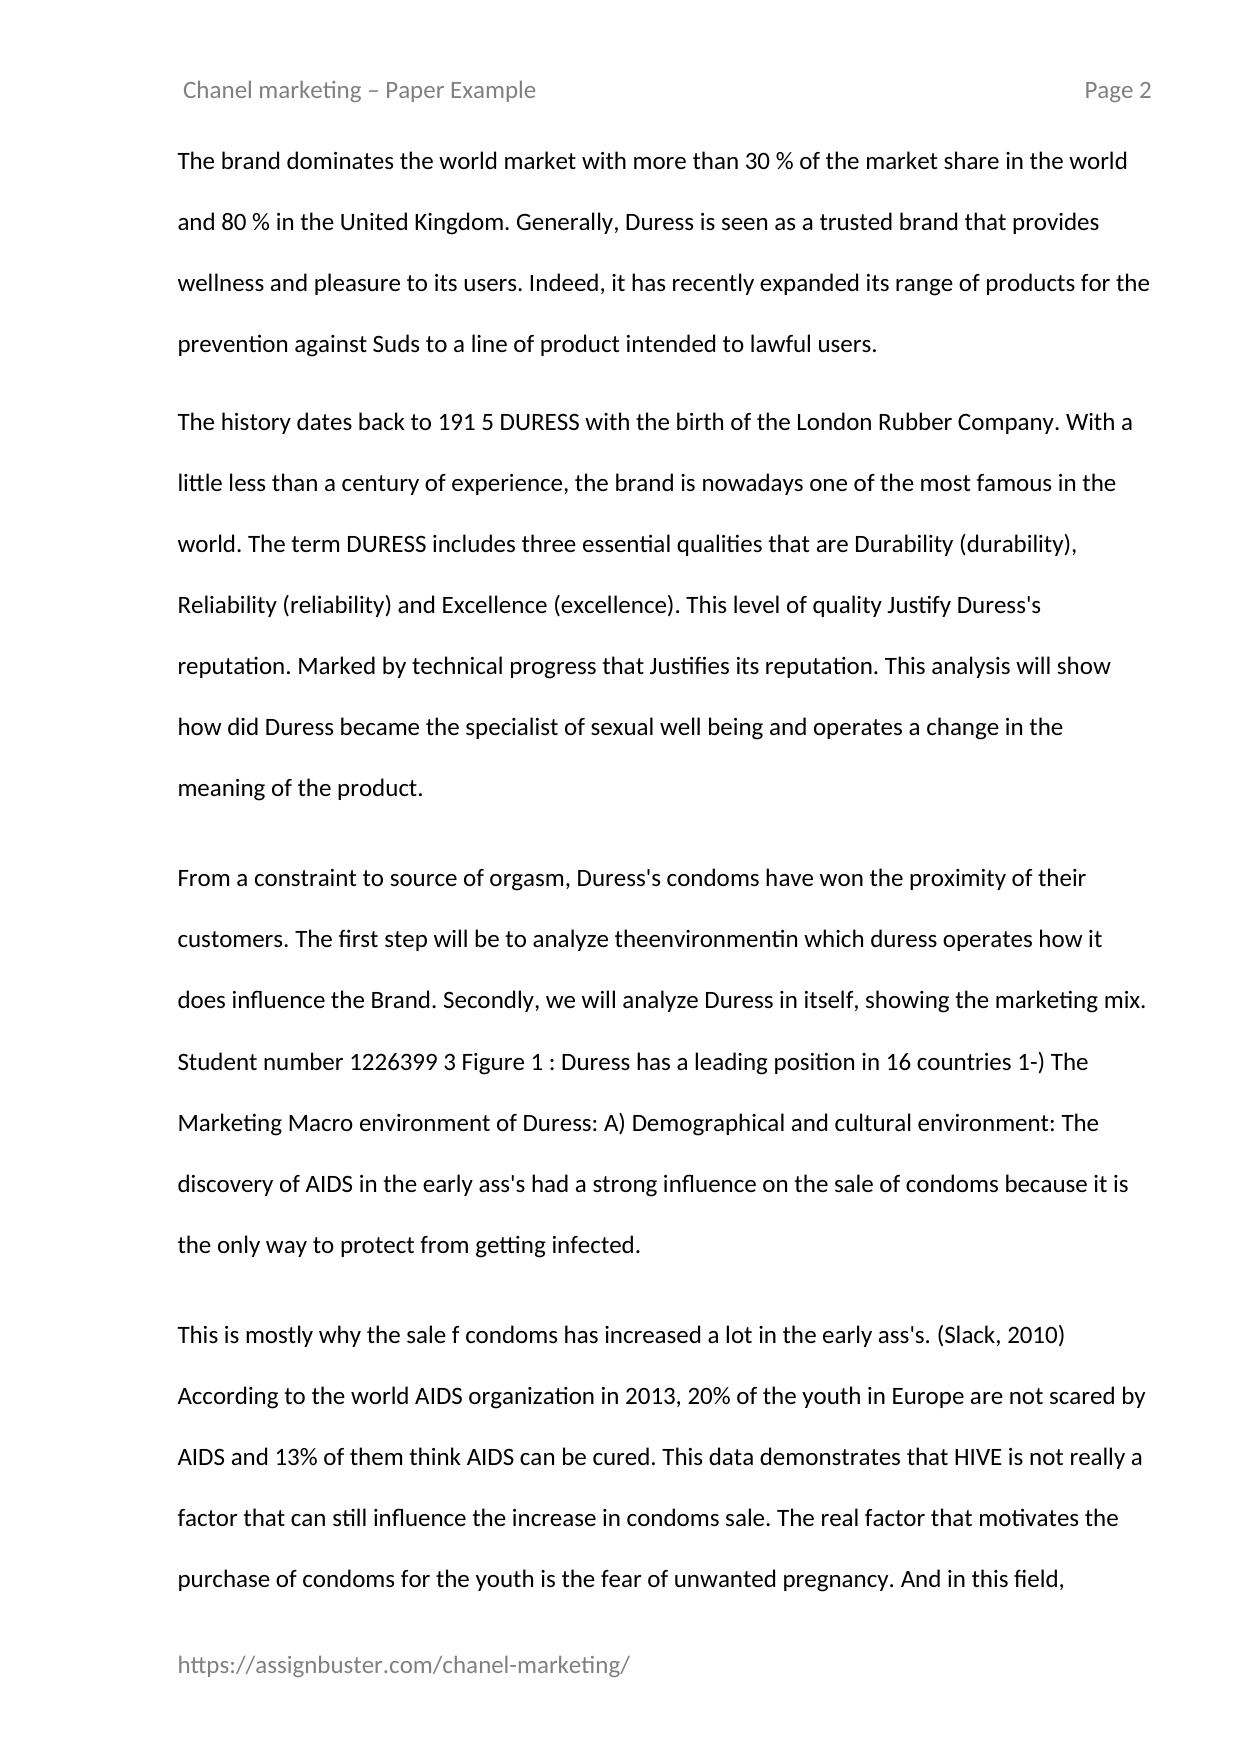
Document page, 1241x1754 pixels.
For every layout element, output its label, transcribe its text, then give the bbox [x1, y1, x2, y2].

text The brand dominates the world market with more than 30 % of the market share in the world and 80 % in the United Kingdom. Generally, Duress is seen as a trusted brand that provides wellness and pleasure to its users. Indeed, it has recently expanded its range of products for the prevention against Suds to a line of product intended to lawful users. [177, 145, 1152, 359]
text The history dates back to 191 5 DURESS with the birth of the London Rubber Company. With a little less than a century of experience, the brand is nowadays one of the most famous in the world. The term DURESS includes three essential qualities that are Durability (durability), Reliability (reliability) and Excellence (excellence). This level of quality Justify Duress's reputation. Marked by technical progress that Justifies its reputation. This analysis will show how did Duress became the specialist of sexual well being and operates a change in the meaning of the product. [177, 406, 1152, 803]
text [177, 1319, 1152, 1594]
text From a constraint to source of orgasm, Duress's condoms have won the proximity of their customers. The first step will be to analyze theenvironmentin which duress operates how it does influence the Brand. Secondly, we will analyze Duress in itself, showing the marketing mix. Student number 1226399 3 Figure 1 : Duress has a leading position in 16 countries 1-) The Marketing Macro environment of Duress: A) Demographical and cultural environment: The discovery of AIDS in the early ass's had a strong influence on the sale of condoms because it is the only way to protect from getting infected. [177, 863, 1152, 1259]
